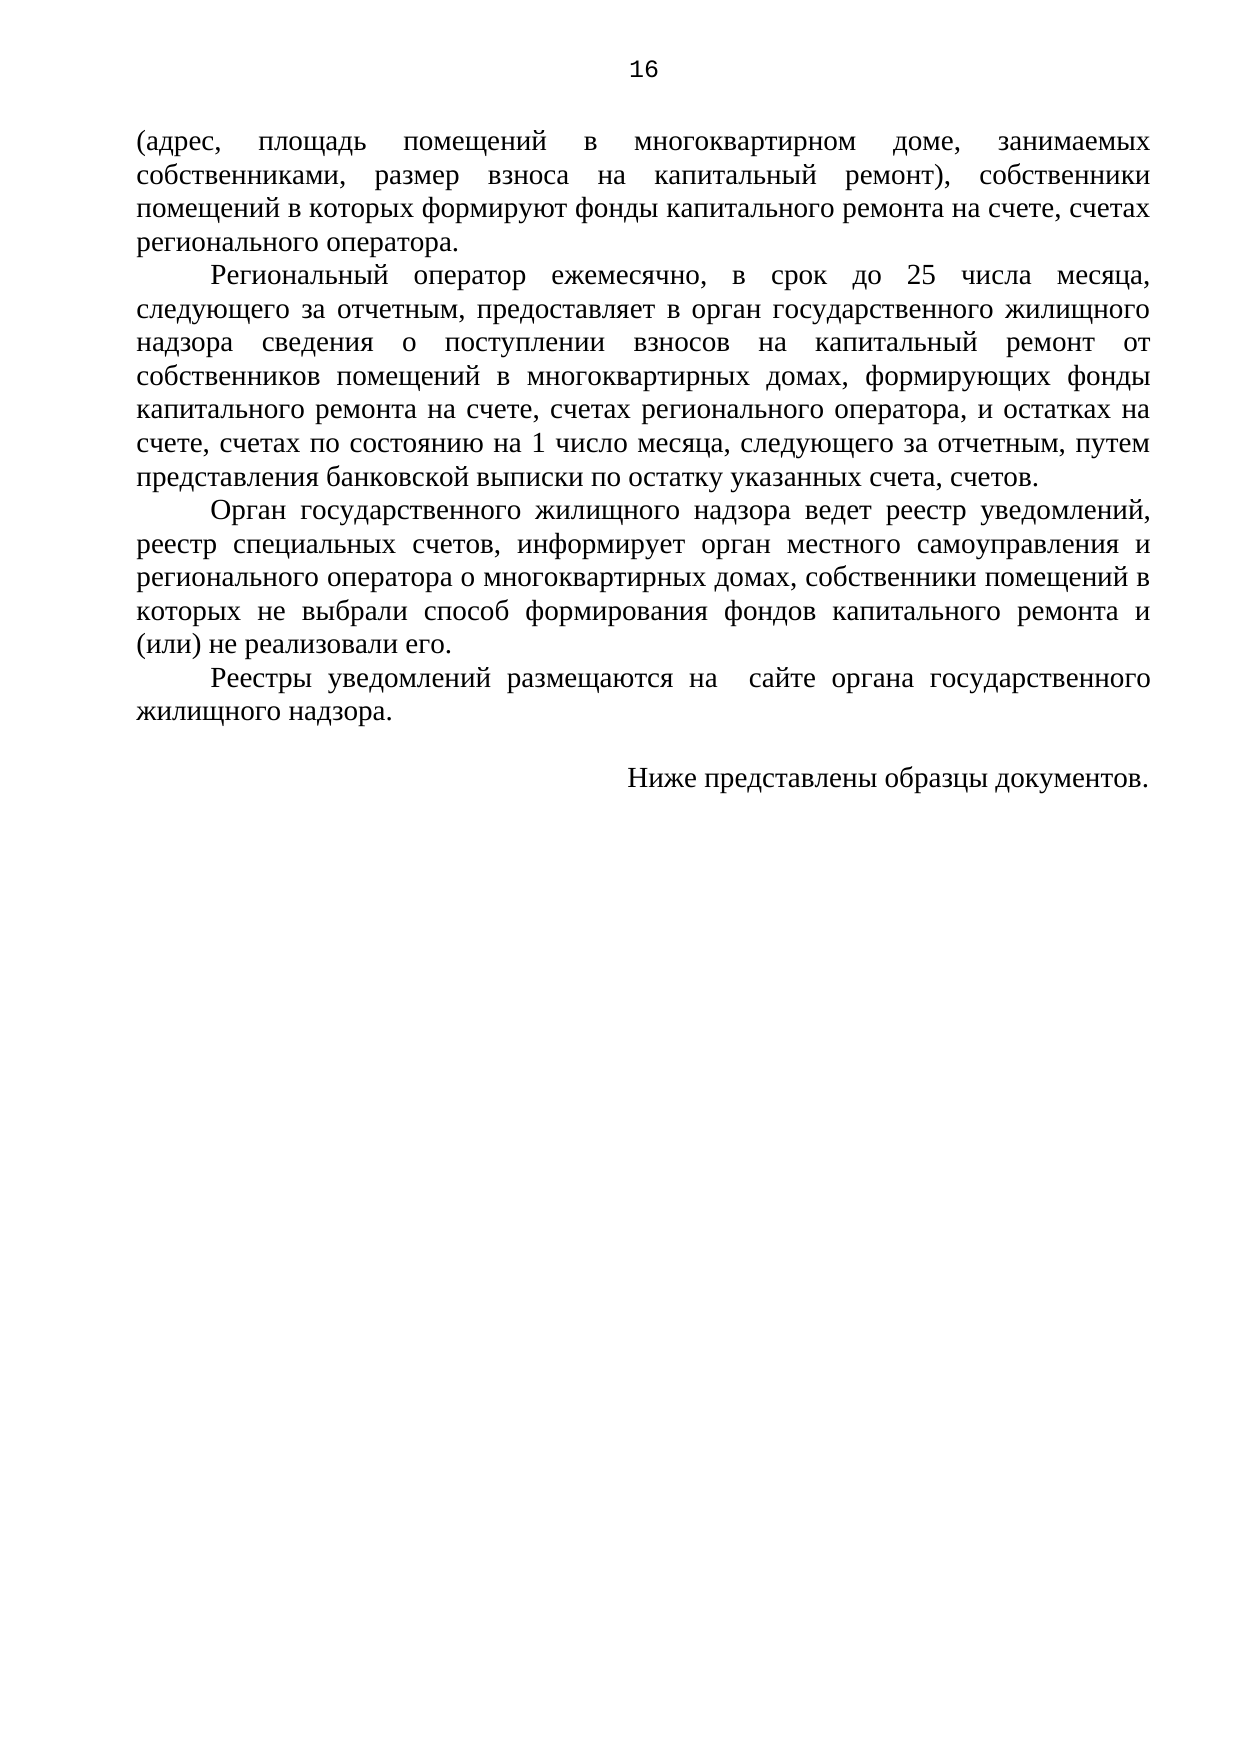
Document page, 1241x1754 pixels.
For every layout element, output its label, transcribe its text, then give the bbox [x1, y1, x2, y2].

text Реестры уведомлений размещаются на сайте органа государственного жилищного надзора. [136, 660, 1151, 727]
text Орган государственного жилищного надзора ведет реестр уведомлений, реестр специальных счетов, информирует орган местного самоуправления и регионального оператора о многоквартирных домах, собственники помещений в которых не выбрали способ формирования фондов капитального ремонта и (или) не реализовали его. [136, 492, 1151, 660]
text Региональный оператор ежемесячно, в срок до 25 числа месяца, следующего за отчетным, предоставляет в орган государственного жилищного надзора сведения о поступлении взносов на капитальный ремонт от собственников помещений в многоквартирных домах, формирующих фонды капитального ремонта на счете, счетах регионального оператора, и остатках на счете, счетах по состоянию на 1 число месяца, следующего за отчетным, путем представления банковской выписки по остатку указанных счета, счетов. [136, 257, 1151, 492]
text Ниже представлены образцы документов. [136, 761, 1149, 794]
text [136, 123, 1151, 257]
